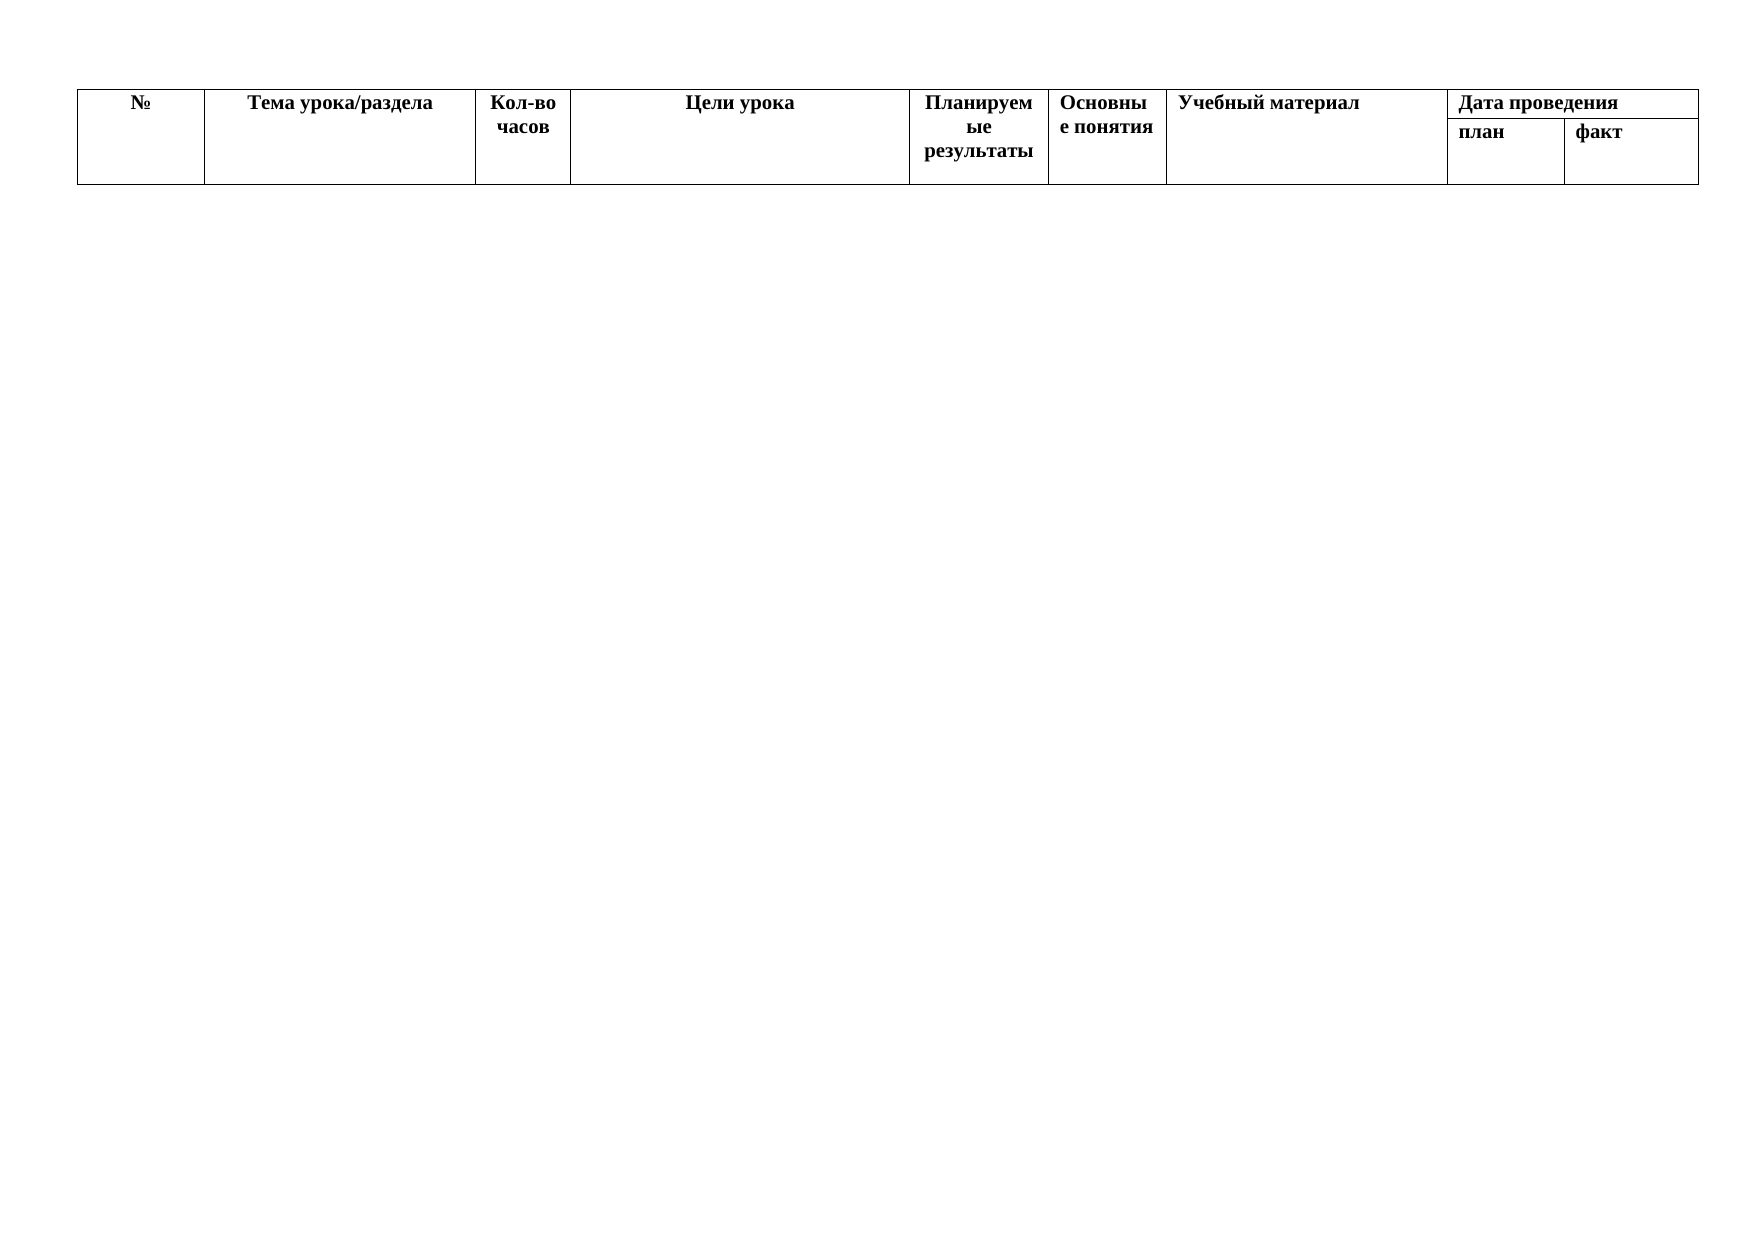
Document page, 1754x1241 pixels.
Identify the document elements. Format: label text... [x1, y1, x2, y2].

table_header № [78, 90, 204, 184]
table_header Планируемые результаты [910, 90, 1048, 184]
table_header Учебный материал [1167, 90, 1447, 184]
table_header Основные понятия [1049, 90, 1166, 184]
table_header Дата проведения [1448, 90, 1698, 118]
table_header Кол-во часов [476, 90, 570, 184]
table_cell факт [1565, 119, 1698, 184]
table_cell план [1448, 119, 1564, 184]
table_header Цели урока [571, 90, 909, 184]
table_header Тема урока/раздела [205, 90, 475, 184]
